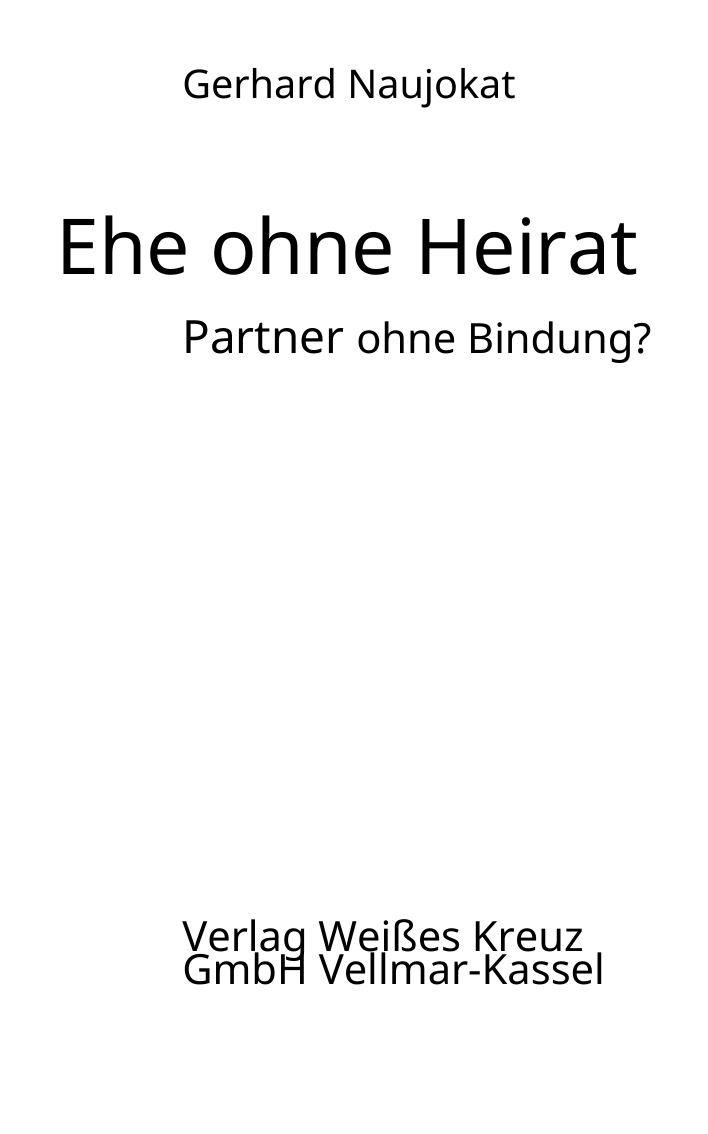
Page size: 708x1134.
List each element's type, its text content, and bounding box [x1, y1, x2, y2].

text Gerhard Naujokat [182, 66, 692, 106]
text Verlag Weißes Kreuz GmbH Vellmar-Kassel [182, 925, 692, 991]
text Partner ohne Bindung? [182, 317, 692, 363]
subtitle Ehe ohne Heirat [11, 213, 684, 290]
